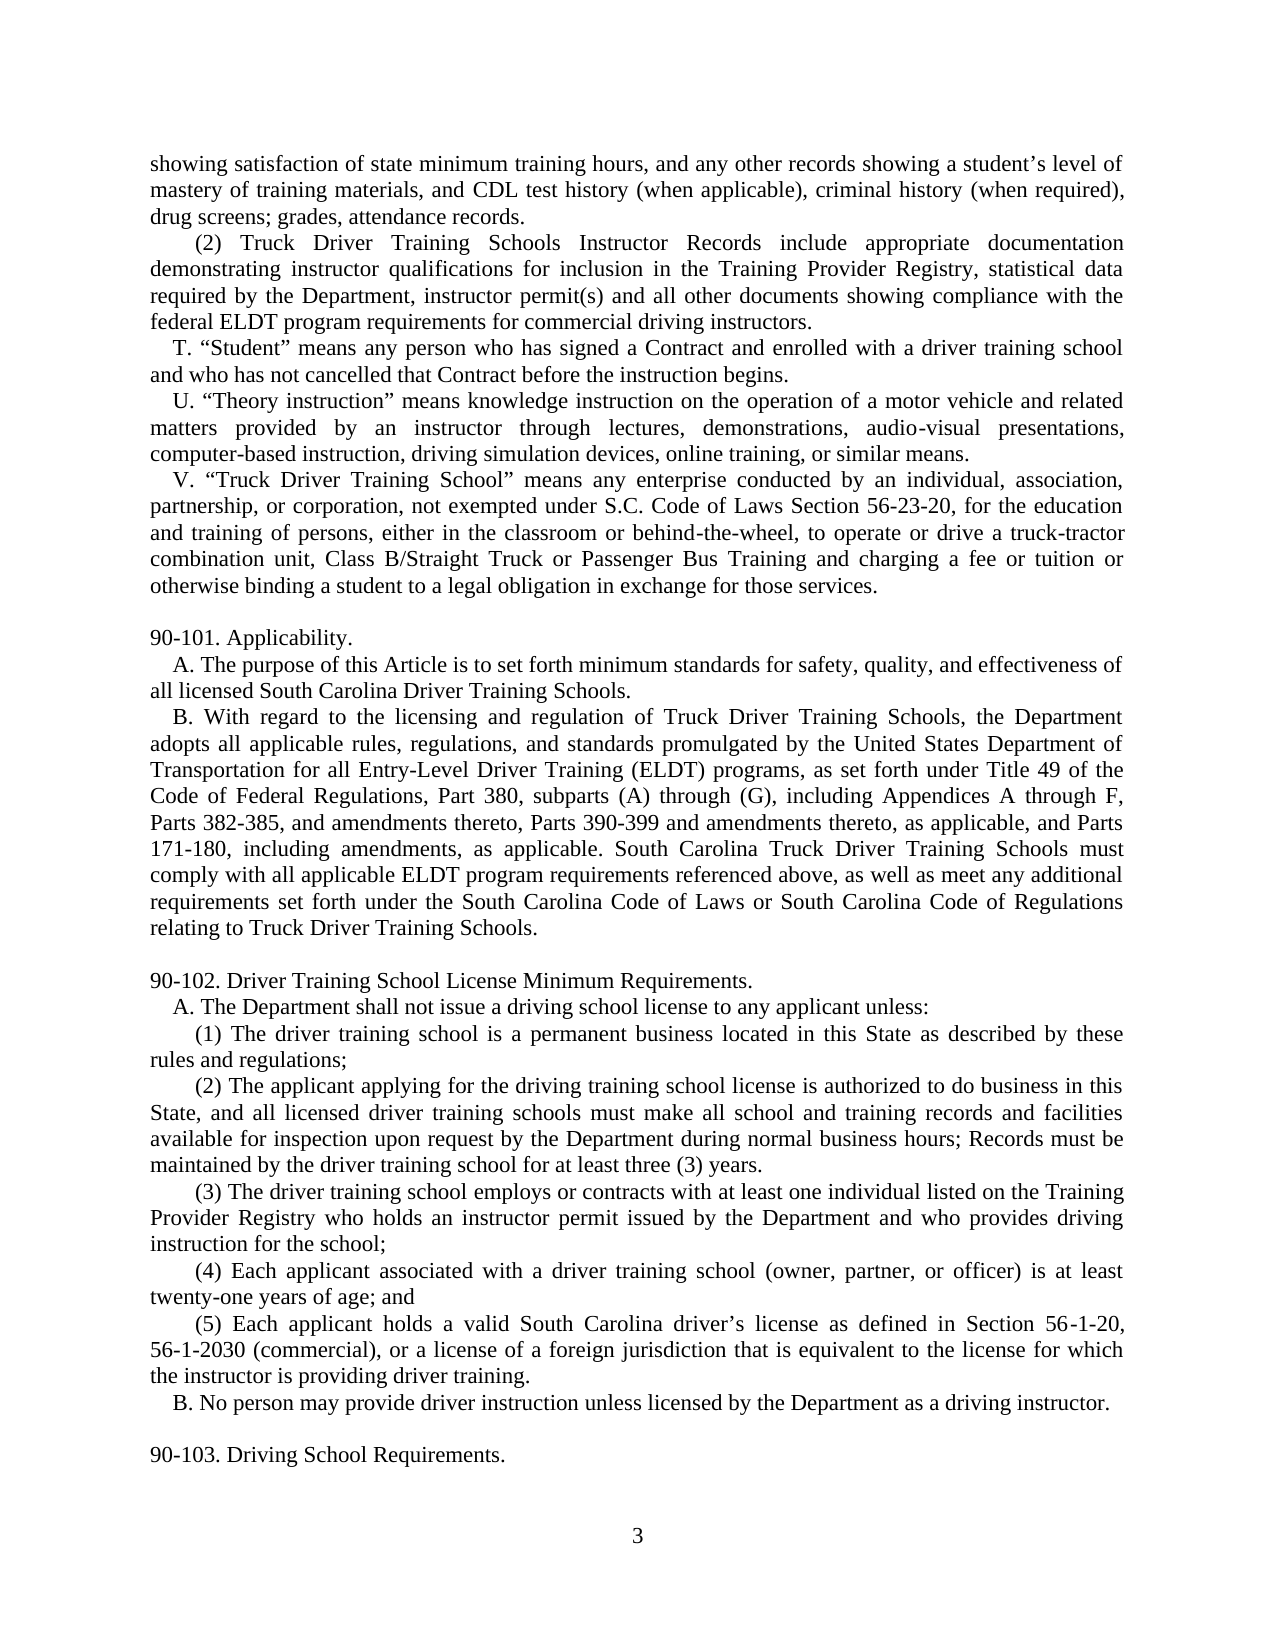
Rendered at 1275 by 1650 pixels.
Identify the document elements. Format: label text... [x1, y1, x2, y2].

text (2) Truck Driver Training Schools Instructor Records include appropriate documentation demonstrating instructor qualifications for inclusion in the Training Provider Registry, statistical data required by the Department, instructor permit(s) and all other documents showing compliance with the federal ELDT program requirements for commercial driving instructors. [150, 229, 1125, 334]
text T. “Student” means any person who has signed a Contract and enrolled with a driver training school and who has not cancelled that Contract before the instruction begins. [150, 334, 1125, 387]
text B. With regard to the licensing and regulation of Truck Driver Training Schools, the Department adopts all applicable rules, regulations, and standards promulgated by the United States Department of Transportation for all Entry-Level Driver Training (ELDT) programs, as set forth under Title 49 of the Code of Federal Regulations, Part 380, subparts (A) through (G), including Appendices A through F, Parts 382-385, and amendments thereto, Parts 390-399 and amendments thereto, as applicable, and Parts 171-180, including amendments, as applicable. South Carolina Truck Driver Training Schools must comply with all applicable ELDT program requirements referenced above, as well as meet any additional requirements set forth under the South Carolina Code of Laws or South Carolina Code of Regulations relating to Truck Driver Training Schools. [150, 703, 1125, 941]
text U. “Theory instruction” means knowledge instruction on the operation of a motor vehicle and related matters provided by an instructor through lectures, demonstrations, audio-visual presentations, computer-based instruction, driving simulation devices, online training, or similar means. [150, 387, 1125, 466]
text 90-102. Driver Training School License Minimum Requirements. [150, 967, 1125, 993]
text 90-101. Applicability. [150, 624, 1125, 651]
text B. No person may provide driver instruction unless licensed by the Department as a driving instructor. [150, 1389, 1125, 1415]
text (3) The driver training school employs or contracts with at least one individual listed on the Training Provider Registry who holds an instructor permit issued by the Department and who provides driving instruction for the school; [150, 1178, 1125, 1257]
text (5) Each applicant holds a valid South Carolina driver’s license as defined in Section 56-1-20, 56-1-2030 (commercial), or a license of a foreign jurisdiction that is equivalent to the license for which the instructor is providing driver training. [150, 1309, 1125, 1389]
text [150, 150, 1125, 229]
text (4) Each applicant associated with a driver training school (owner, partner, or officer) is at least twenty-one years of age; and [150, 1257, 1125, 1309]
text 90-103. Driving School Requirements. [150, 1441, 1125, 1468]
text A. The Department shall not issue a driving school license to any applicant unless: [150, 993, 1125, 1020]
text (1) The driver training school is a permanent business located in this State as described by these rules and regulations; [150, 1020, 1125, 1072]
text V. “Truck Driver Training School” means any enterprise conducted by an individual, association, partnership, or corporation, not exempted under S.C. Code of Laws Section 56-23-20, for the education and training of persons, either in the classroom or behind-the-wheel, to operate or drive a truck-tractor combination unit, Class B/Straight Truck or Passenger Bus Training and charging a fee or tuition or otherwise binding a student to a legal obligation in exchange for those services. [150, 466, 1125, 598]
text (2) The applicant applying for the driving training school license is authorized to do business in this State, and all licensed driver training schools must make all school and training records and facilities available for inspection upon request by the Department during normal business hours; Records must be maintained by the driver training school for at least three (3) years. [150, 1072, 1125, 1178]
text A. The purpose of this Article is to set forth minimum standards for safety, quality, and effectiveness of all licensed South Carolina Driver Training Schools. [150, 651, 1125, 703]
